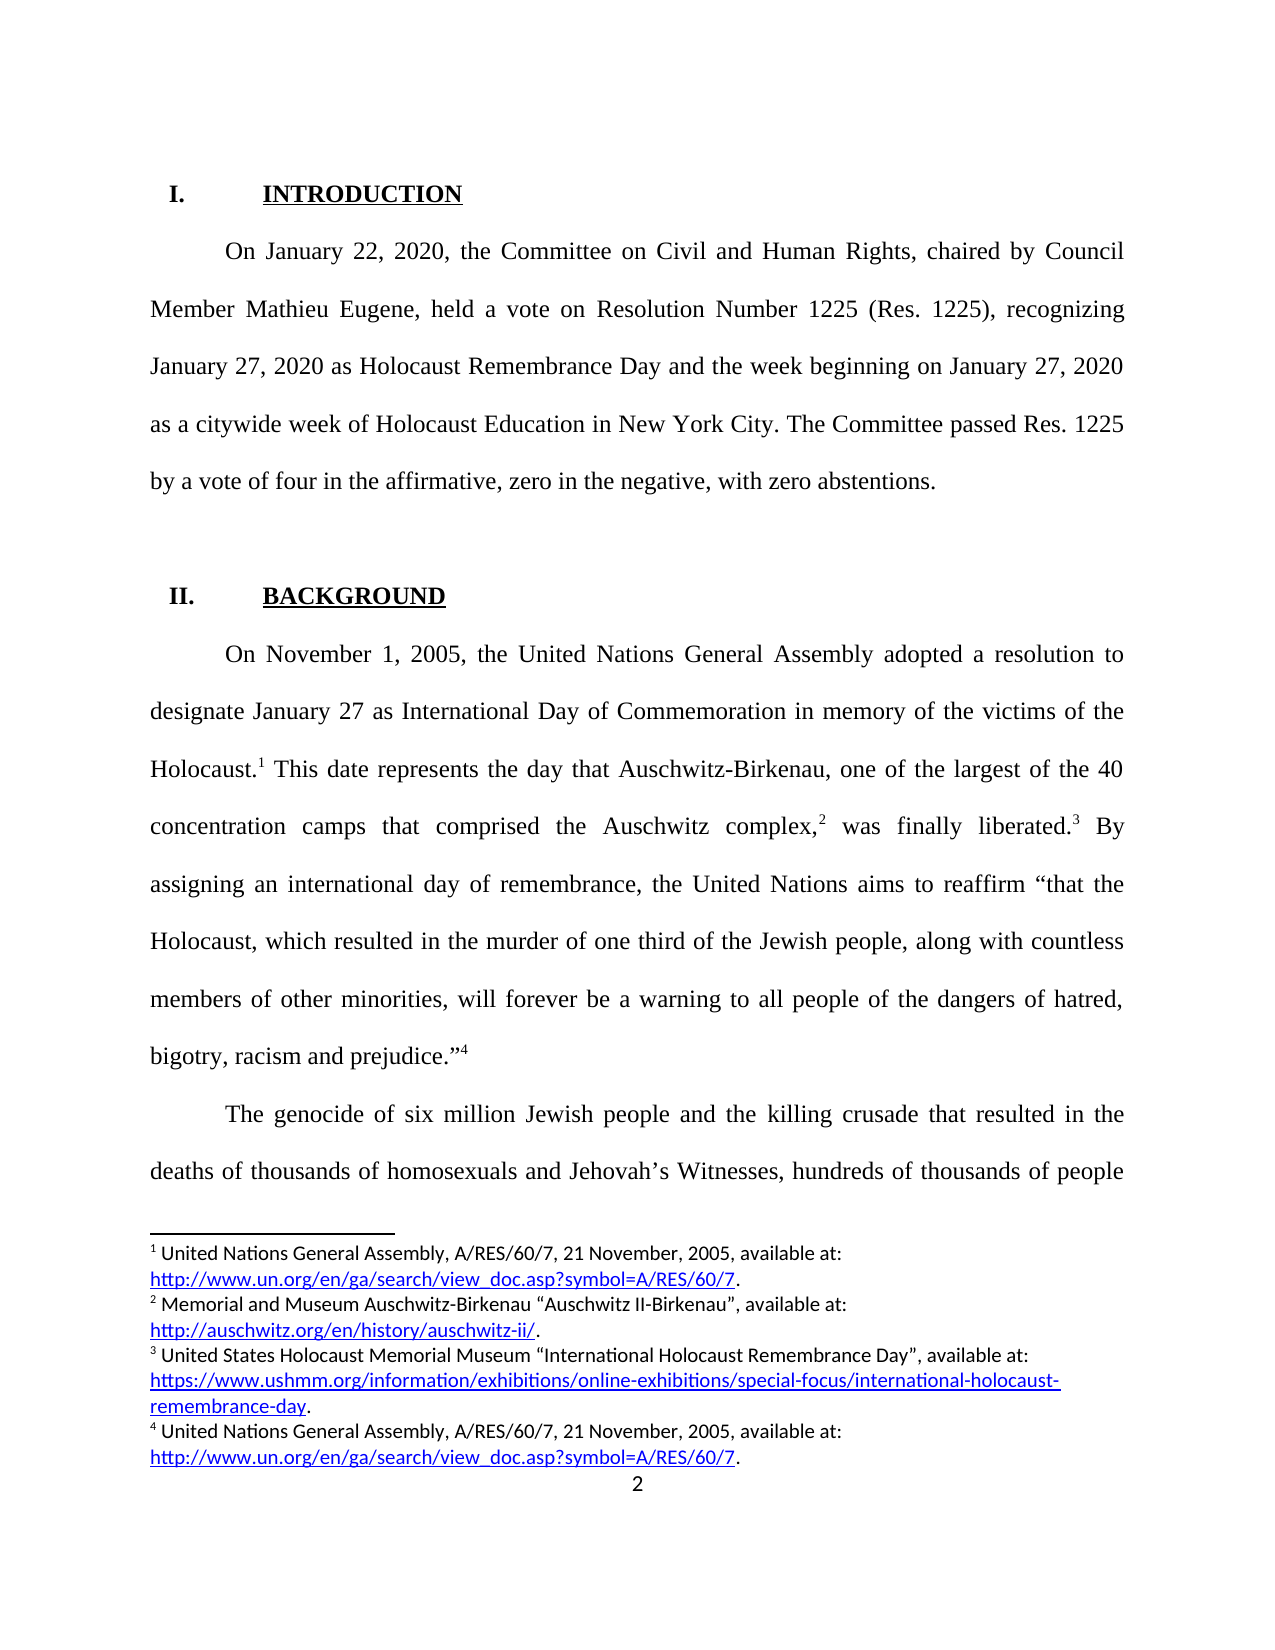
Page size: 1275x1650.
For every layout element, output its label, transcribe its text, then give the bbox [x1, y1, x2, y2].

text On January 22, 2020, the Committee on Civil and Human Rights, chaired by Council Member Mathieu Eugene, held a vote on Resolution Number 1225 (Res. 1225), recognizing January 27, 2020 as Holocaust Remembrance Day and the week beginning on January 27, 2020 as a citywide week of Holocaust Education in New York City. The Committee passed Res. 1225 by a vote of four in the affirmative, zero in the negative, with zero abstentions. [150, 236, 1125, 495]
text On November 1, 2005, the United Nations General Assembly adopted a resolution to designate January 27 as International Day of Commemoration in memory of the victims of the Holocaust. This date represents the day that Auschwitz-Birkenau, one of the largest of the 40 concentration camps that comprised the Auschwitz complex, was finally liberated. By assigning an international day of remembrance, the United Nations aims to reaffirm “that the Holocaust, which resulted in the murder of one third of the Jewish people, along with countless members of other minorities, will forever be a warning to all people of the dangers of hatred, bigotry, racism and prejudice.” [150, 639, 1125, 1070]
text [150, 1099, 1125, 1185]
list BACKGROUND [169, 581, 1125, 610]
list INTRODUCTION [169, 179, 1125, 207]
